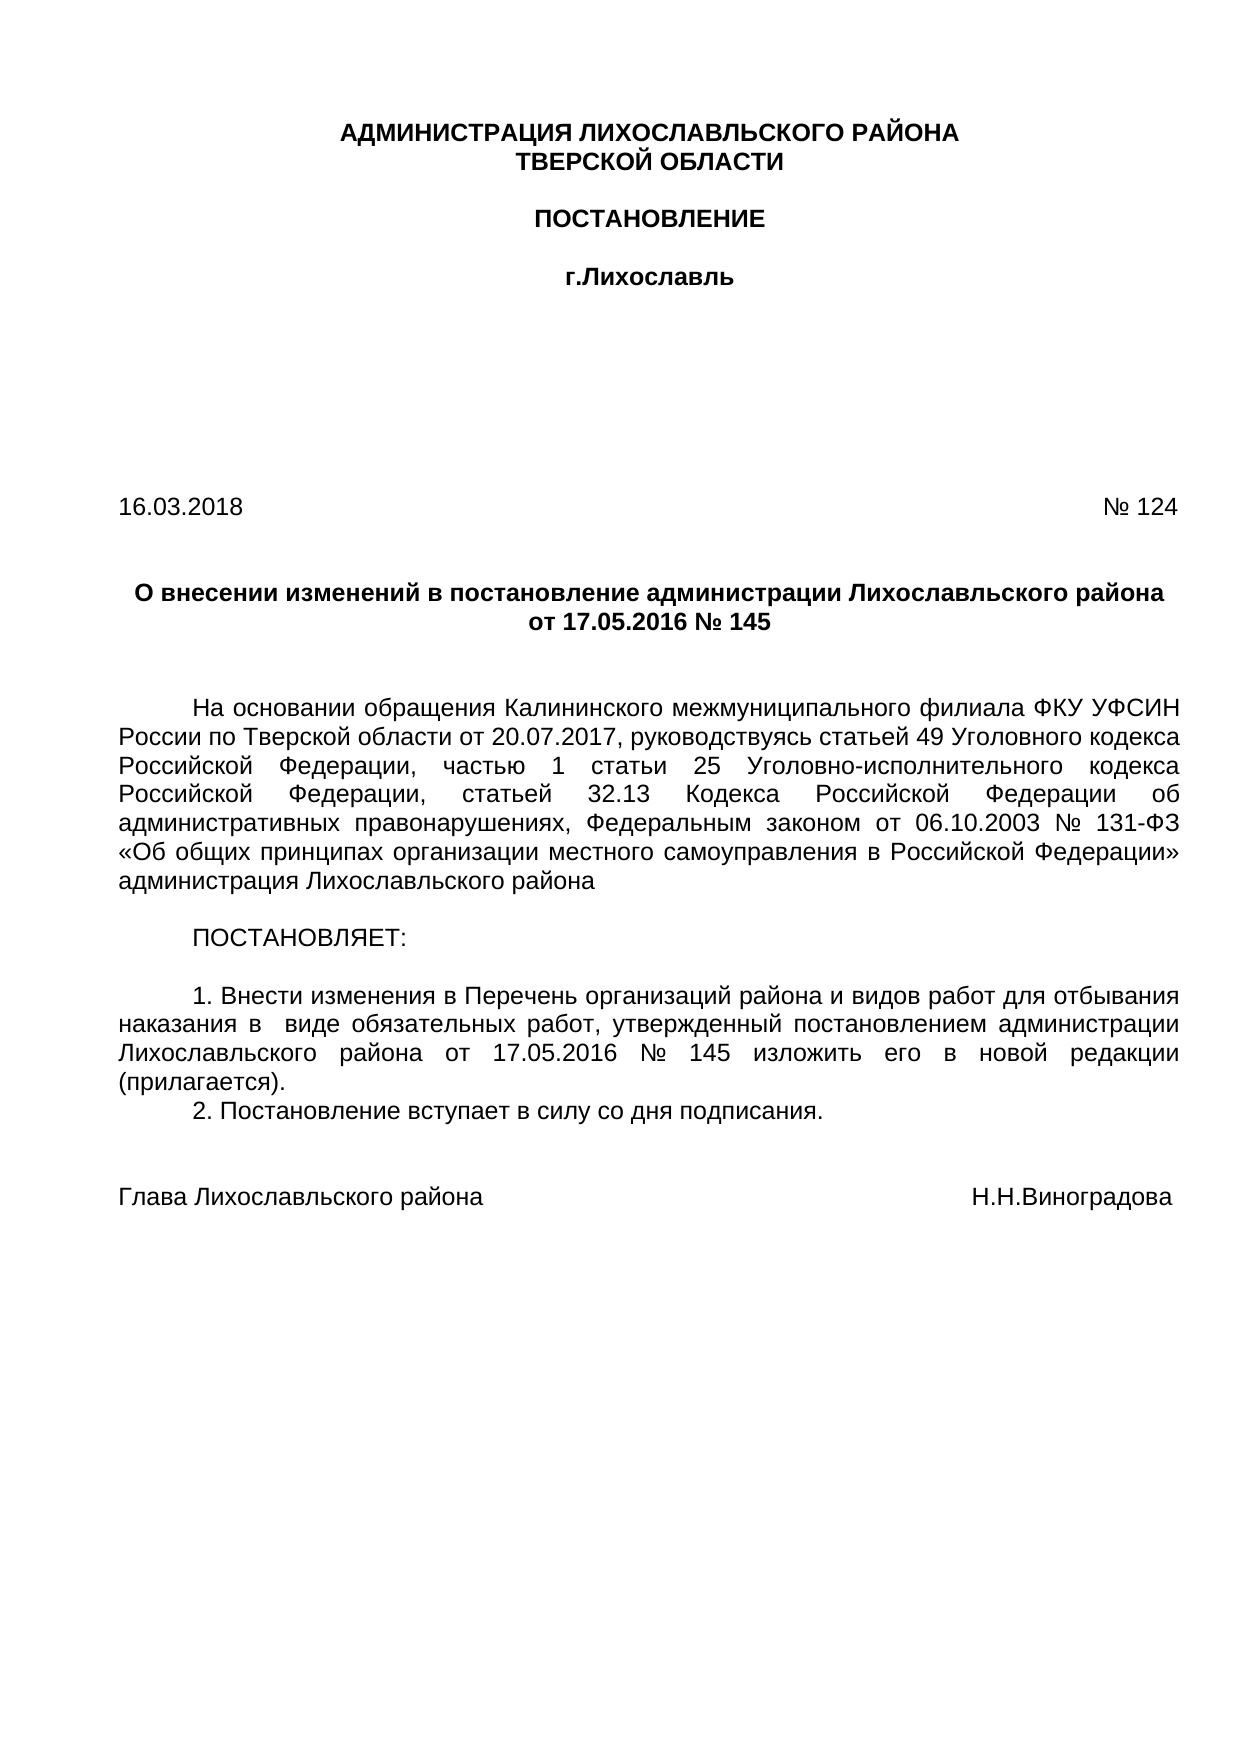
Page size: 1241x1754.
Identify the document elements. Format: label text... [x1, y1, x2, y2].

text ПОСТАНОВЛЕНИЕ [118, 204, 1181, 233]
text АДМИНИСТРАЦИЯ ЛИХОСЛАВЛЬСКОГО РАЙОНА [118, 118, 1181, 147]
text 1. Внести изменения в Перечень организаций района и видов работ для отбывания наказания в виде обязательных работ, утвержденный постановлением администрации Лихославльского района от 17.05.2016 № 145 изложить его в новой редакции (прилагается). [118, 981, 1181, 1096]
text 16.03.2018 № 124 [118, 492, 1181, 521]
text На основании обращения Калининского межмуниципального филиала ФКУ УФСИН России по Тверской области от 20.07.2017, руководствуясь статьей 49 Уголовного кодекса Российской Федерации, частью 1 статьи 25 Уголовно-исполнительного кодекса Российской Федерации, статьей 32.13 Кодекса Российской Федерации об административных правонарушениях, Федеральным законом от 06.10.2003 № 131-ФЗ «Об общих принципах организации местного самоуправления в Российской Федерации» администрация Лихославльского района [118, 693, 1181, 894]
text О внесении изменений в постановление администрации Лихославльского района от 17.05.2016 № 145 [118, 578, 1181, 636]
text г.Лихославль [118, 262, 1181, 291]
text 2. Постановление вступает в силу со дня подписания. [118, 1096, 1181, 1124]
text ТВЕРСКОЙ ОБЛАСТИ [118, 147, 1181, 176]
text Глава Лихославльского района Н.Н.Виноградова [118, 1182, 1181, 1211]
text ПОСТАНОВЛЯЕТ: [118, 923, 1181, 952]
